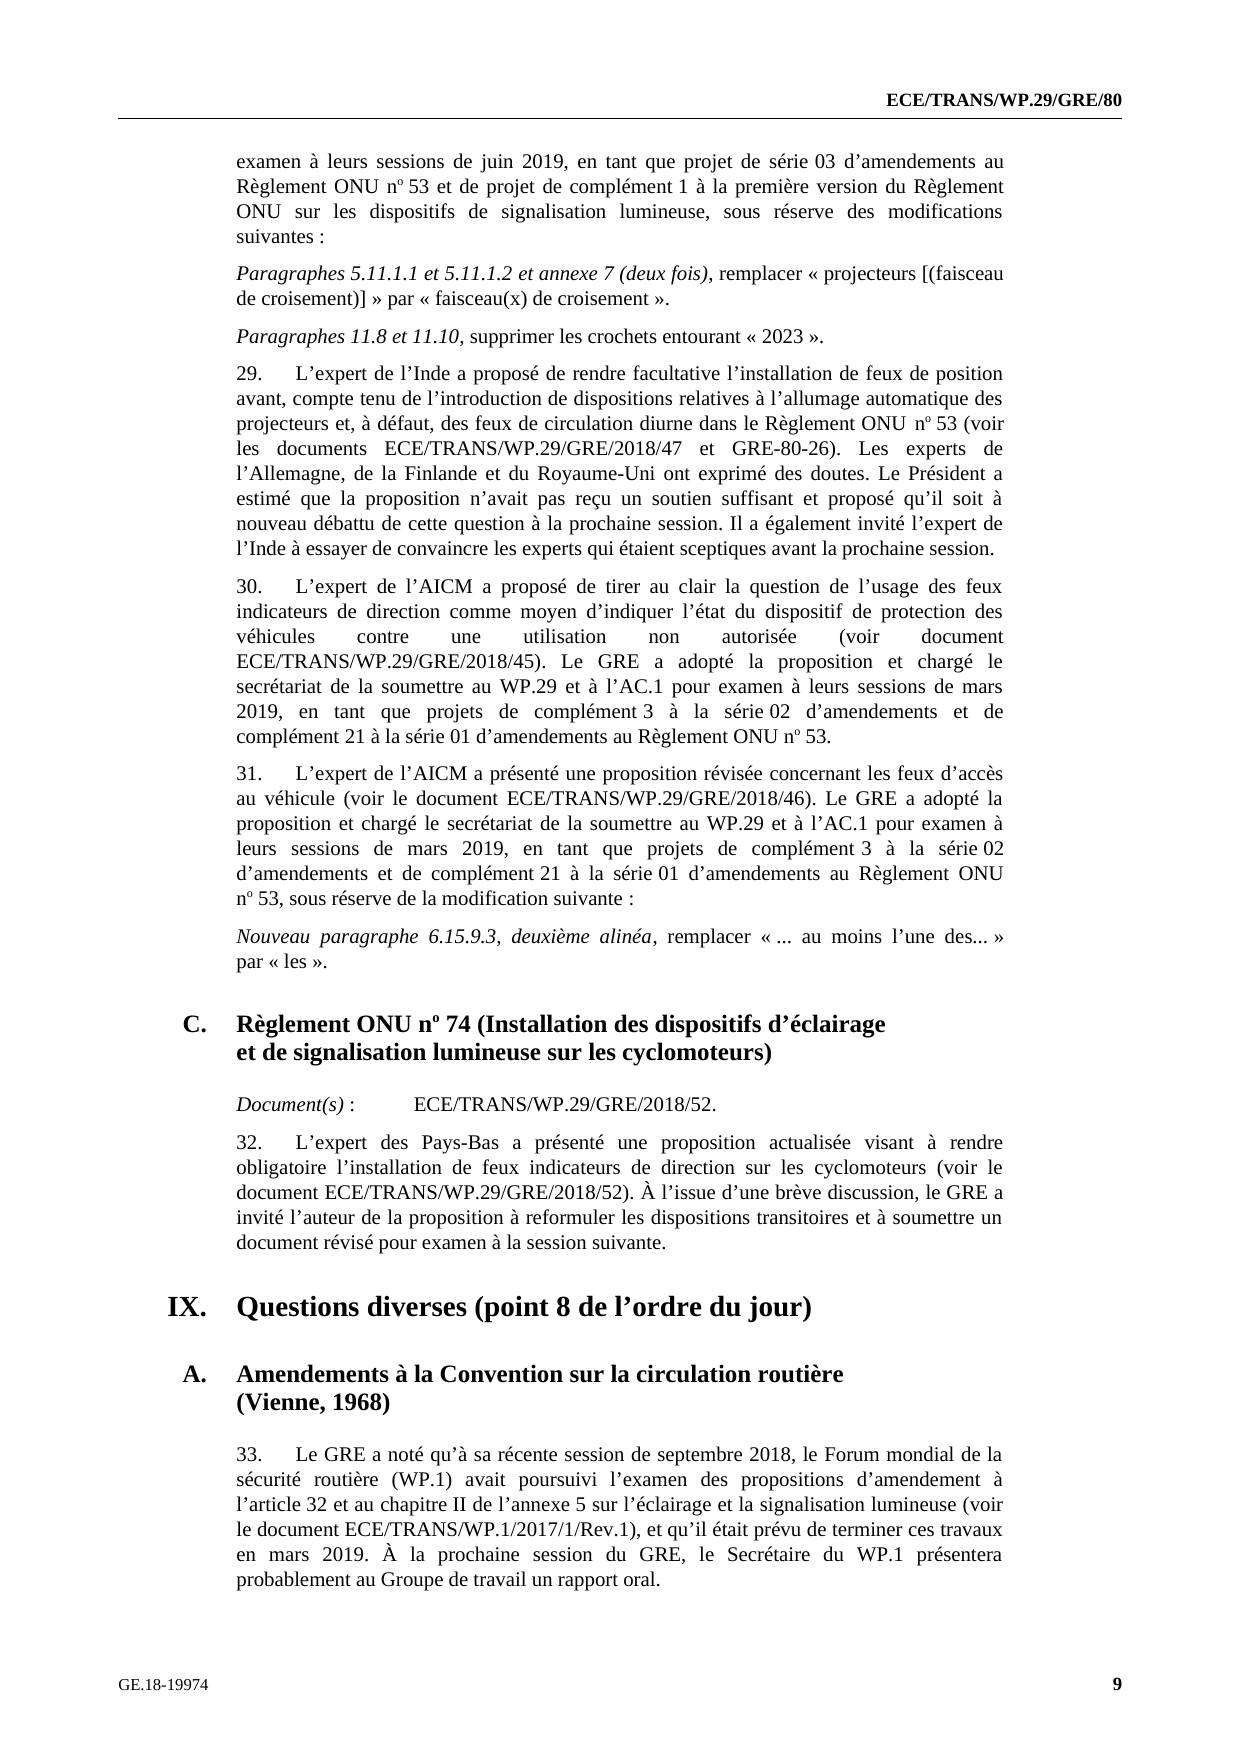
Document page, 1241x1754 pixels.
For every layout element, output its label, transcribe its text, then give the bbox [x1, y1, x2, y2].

text C. Règlement ONU no 74 (Installation des dispositifs d’éclairage et de signalisation lumineuse sur les cyclomoteurs) [118, 1010, 1004, 1066]
text IX. Questions diverses (point 8 de l’ordre du jour) [118, 1291, 1004, 1323]
text Nouveau paragraphe 6.15.9.3, deuxième alinéa, remplacer « ... au moins l’une des... » par « les ». [236, 923, 1004, 973]
text Paragraphes 11.8 et 11.10, supprimer les crochets entourant « 2023 ». [236, 323, 1004, 348]
text 29. L’expert de l’Inde a proposé de rendre facultative l’installation de feux de position avant, compte tenu de l’introduction de dispositions relatives à l’allumage automatique des projecteurs et, à défaut, des feux de circulation diurne dans le Règlement ONU no 53 (voir les documents ECE/TRANS/WP.29/GRE/2018/47 et GRE-80-26). Les experts de l’Allemagne, de la Finlande et du Royaume-Uni ont exprimé des doutes. Le Président a estimé que la proposition n’avait pas reçu un soutien suffisant et proposé qu’il soit à nouveau débattu de cette question à la prochaine session. Il a également invité l’expert de l’Inde à essayer de convaincre les experts qui étaient sceptiques avant la prochaine session. [236, 360, 1004, 560]
text 31. L’expert de l’AICM a présenté une proposition révisée concernant les feux d’accès au véhicule (voir le document ECE/TRANS/WP.29/GRE/2018/46). Le GRE a adopté la proposition et chargé le secrétariat de la soumettre au WP.29 et à l’AC.1 pour examen à leurs sessions de mars 2019, en tant que projets de complément 3 à la série 02 d’amendements et de complément 21 à la série 01 d’amendements au Règlement ONU no 53, sous réserve de la modification suivante : [236, 760, 1004, 910]
text A. Amendements à la Convention sur la circulation routière (Vienne, 1968) [118, 1360, 1004, 1416]
text 32. L’expert des Pays-Bas a présenté une proposition actualisée visant à rendre obligatoire l’installation de feux indicateurs de direction sur les cyclomoteurs (voir le document ECE/TRANS/WP.29/GRE/2018/52). À l’issue d’une brève discussion, le GRE a invité l’auteur de la proposition à reformuler les dispositions transitoires et à soumettre un document révisé pour examen à la session suivante. [236, 1129, 1004, 1254]
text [236, 148, 1004, 248]
text 33. Le GRE a noté qu’à sa récente session de septembre 2018, le Forum mondial de la sécurité routière (WP.1) avait poursuivi l’examen des propositions d’amendement à l’article 32 et au chapitre II de l’annexe 5 sur l’éclairage et la signalisation lumineuse (voir le document ECE/TRANS/WP.1/2017/1/Rev.1), et qu’il était prévu de terminer ces travaux en mars 2019. À la prochaine session du GRE, le Secrétaire du WP.1 présentera probablement au Groupe de travail un rapport oral. [236, 1441, 1004, 1591]
text Paragraphes 5.11.1.1 et 5.11.1.2 et annexe 7 (deux fois), remplacer « projecteurs [(faisceau de croisement)] » par « faisceau(x) de croisement ». [236, 260, 1004, 310]
text Document(s) : ECE/TRANS/WP.29/GRE/2018/52. [236, 1091, 1004, 1116]
text 30. L’expert de l’AICM a proposé de tirer au clair la question de l’usage des feux indicateurs de direction comme moyen d’indiquer l’état du dispositif de protection des véhicules contre une utilisation non autorisée (voir document ECE/TRANS/WP.29/GRE/2018/45). Le GRE a adopté la proposition et chargé le secrétariat de la soumettre au WP.29 et à l’AC.1 pour examen à leurs sessions de mars 2019, en tant que projets de complément 3 à la série 02 d’amendements et de complément 21 à la série 01 d’amendements au Règlement ONU no 53. [236, 573, 1004, 748]
